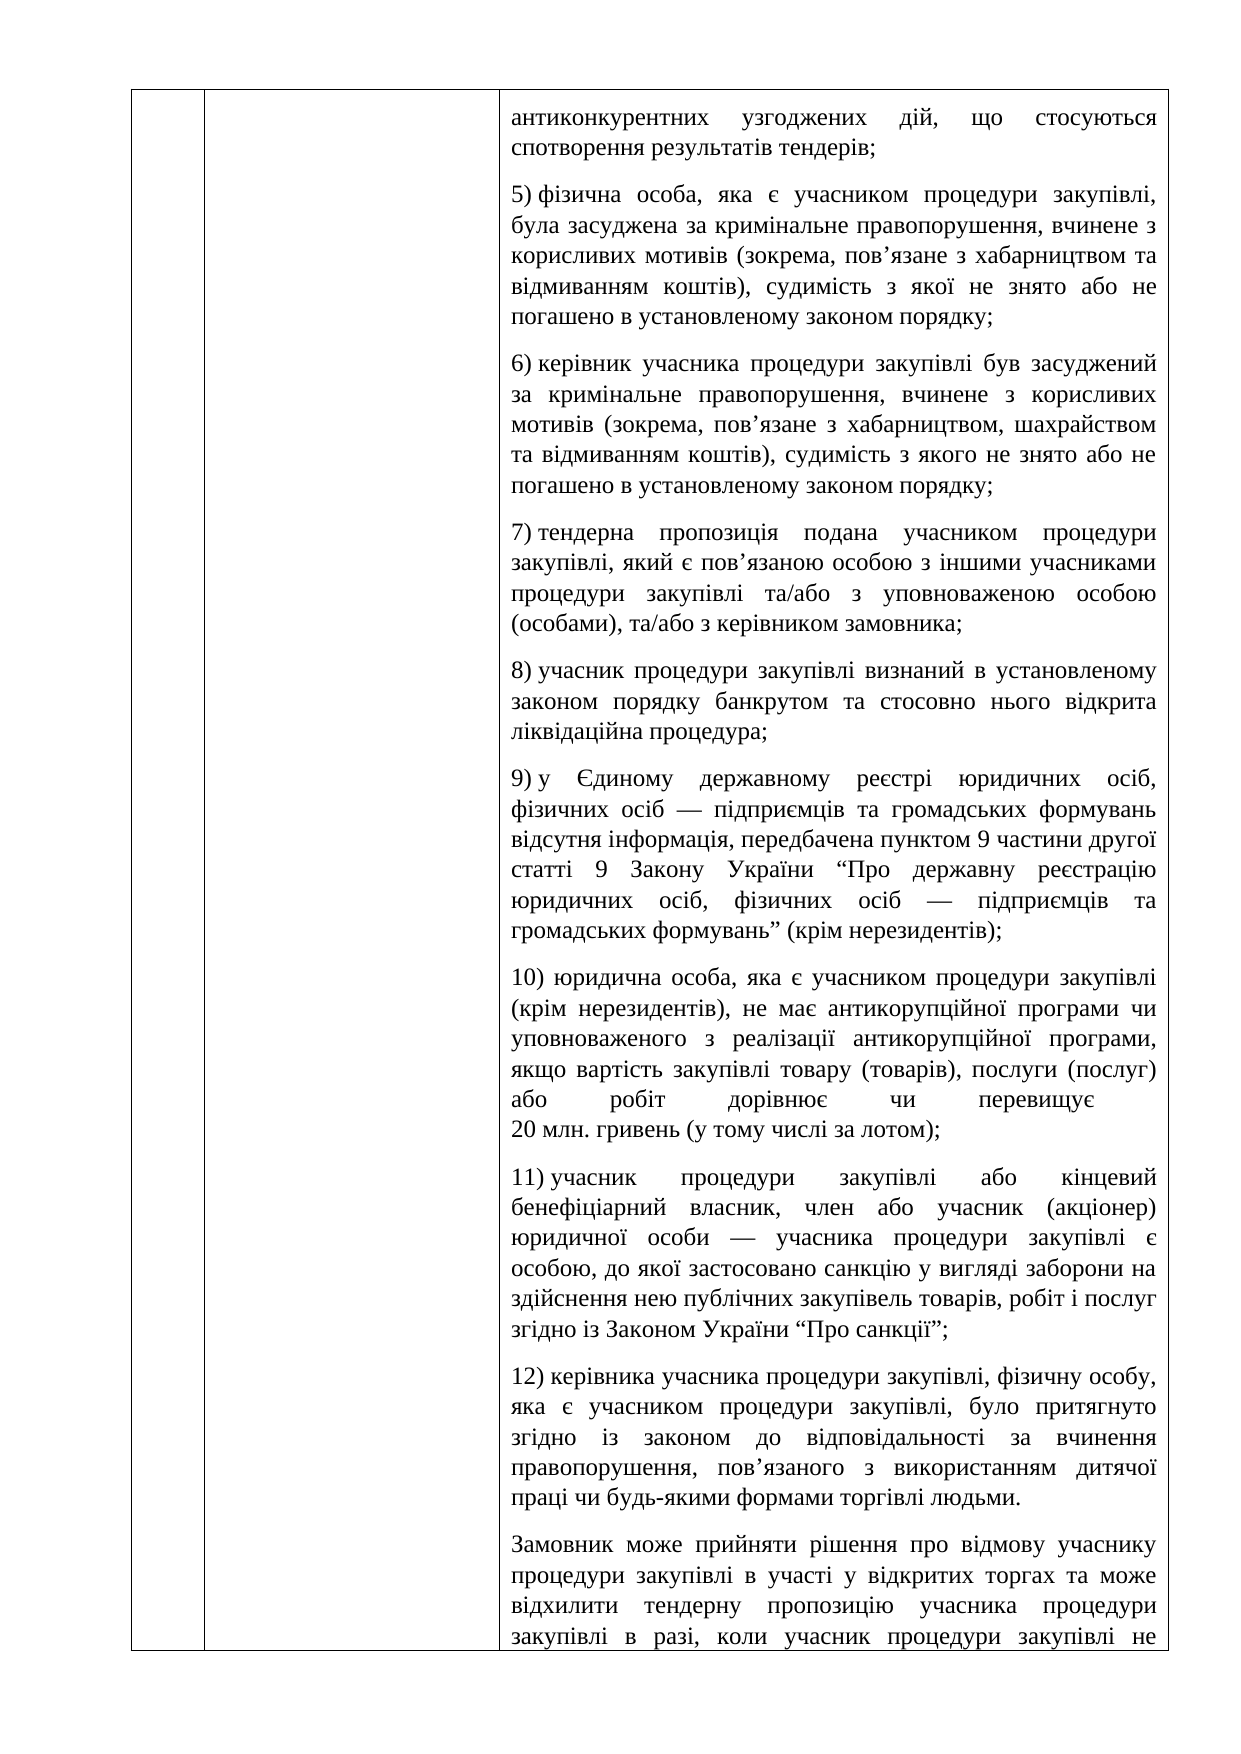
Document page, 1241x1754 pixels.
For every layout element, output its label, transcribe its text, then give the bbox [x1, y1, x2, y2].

table_cell 5 [132, 90, 204, 1649]
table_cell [205, 90, 499, 1649]
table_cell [500, 90, 1168, 1649]
